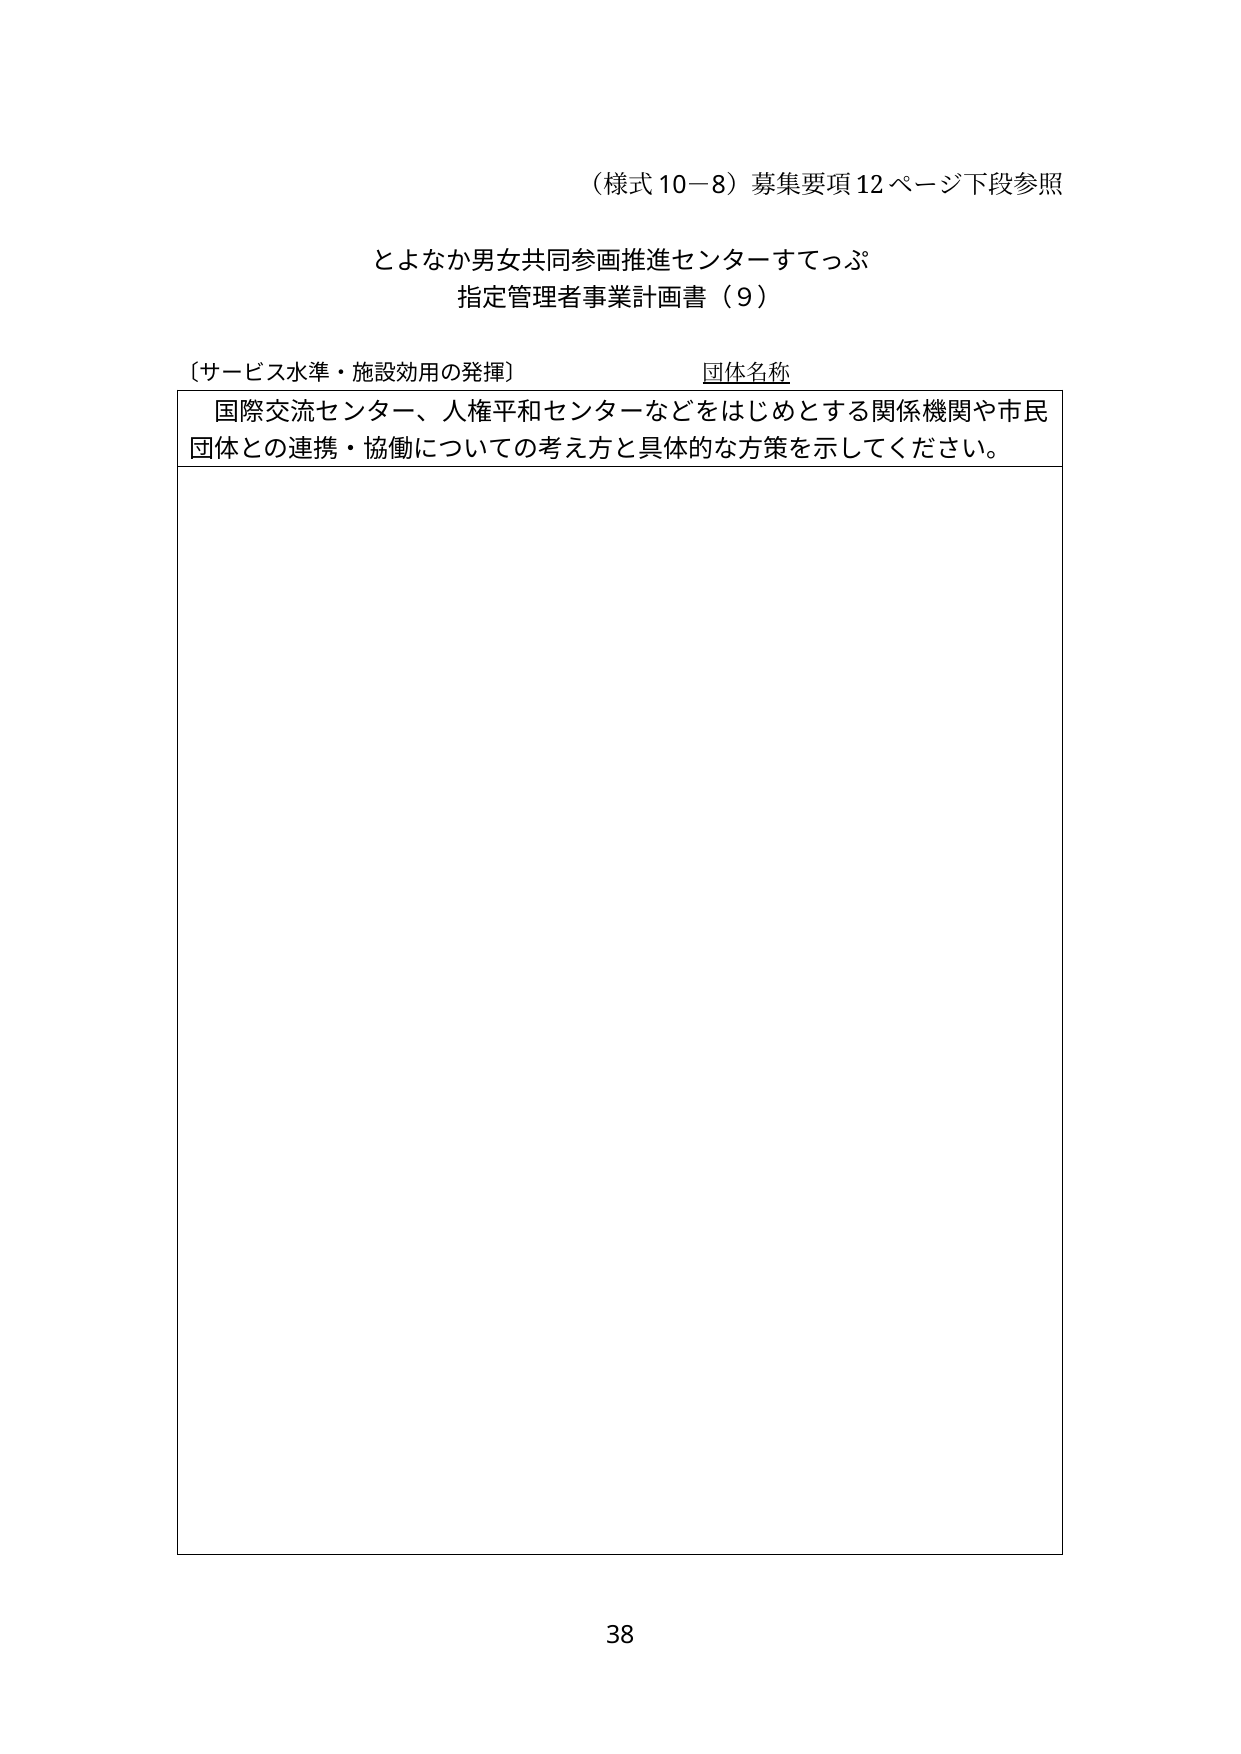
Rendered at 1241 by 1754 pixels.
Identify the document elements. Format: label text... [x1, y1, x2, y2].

table_cell [178, 467, 1062, 1554]
text 〔サービス水準・施設効用の発揮〕 団体名称 [177, 352, 1063, 389]
table_header 国際交流センター、人権平和センターなどをはじめとする関係機関や市民団体との連携・協働についての考え方と具体的な方策を示してください。 [178, 391, 1062, 466]
text （様式10－8）募集要項12ページ下段参照 [177, 164, 1063, 202]
text 指定管理者事業計画書（９） [177, 277, 1063, 314]
text とよなか男女共同参画推進センターすてっぷ [177, 239, 1063, 277]
